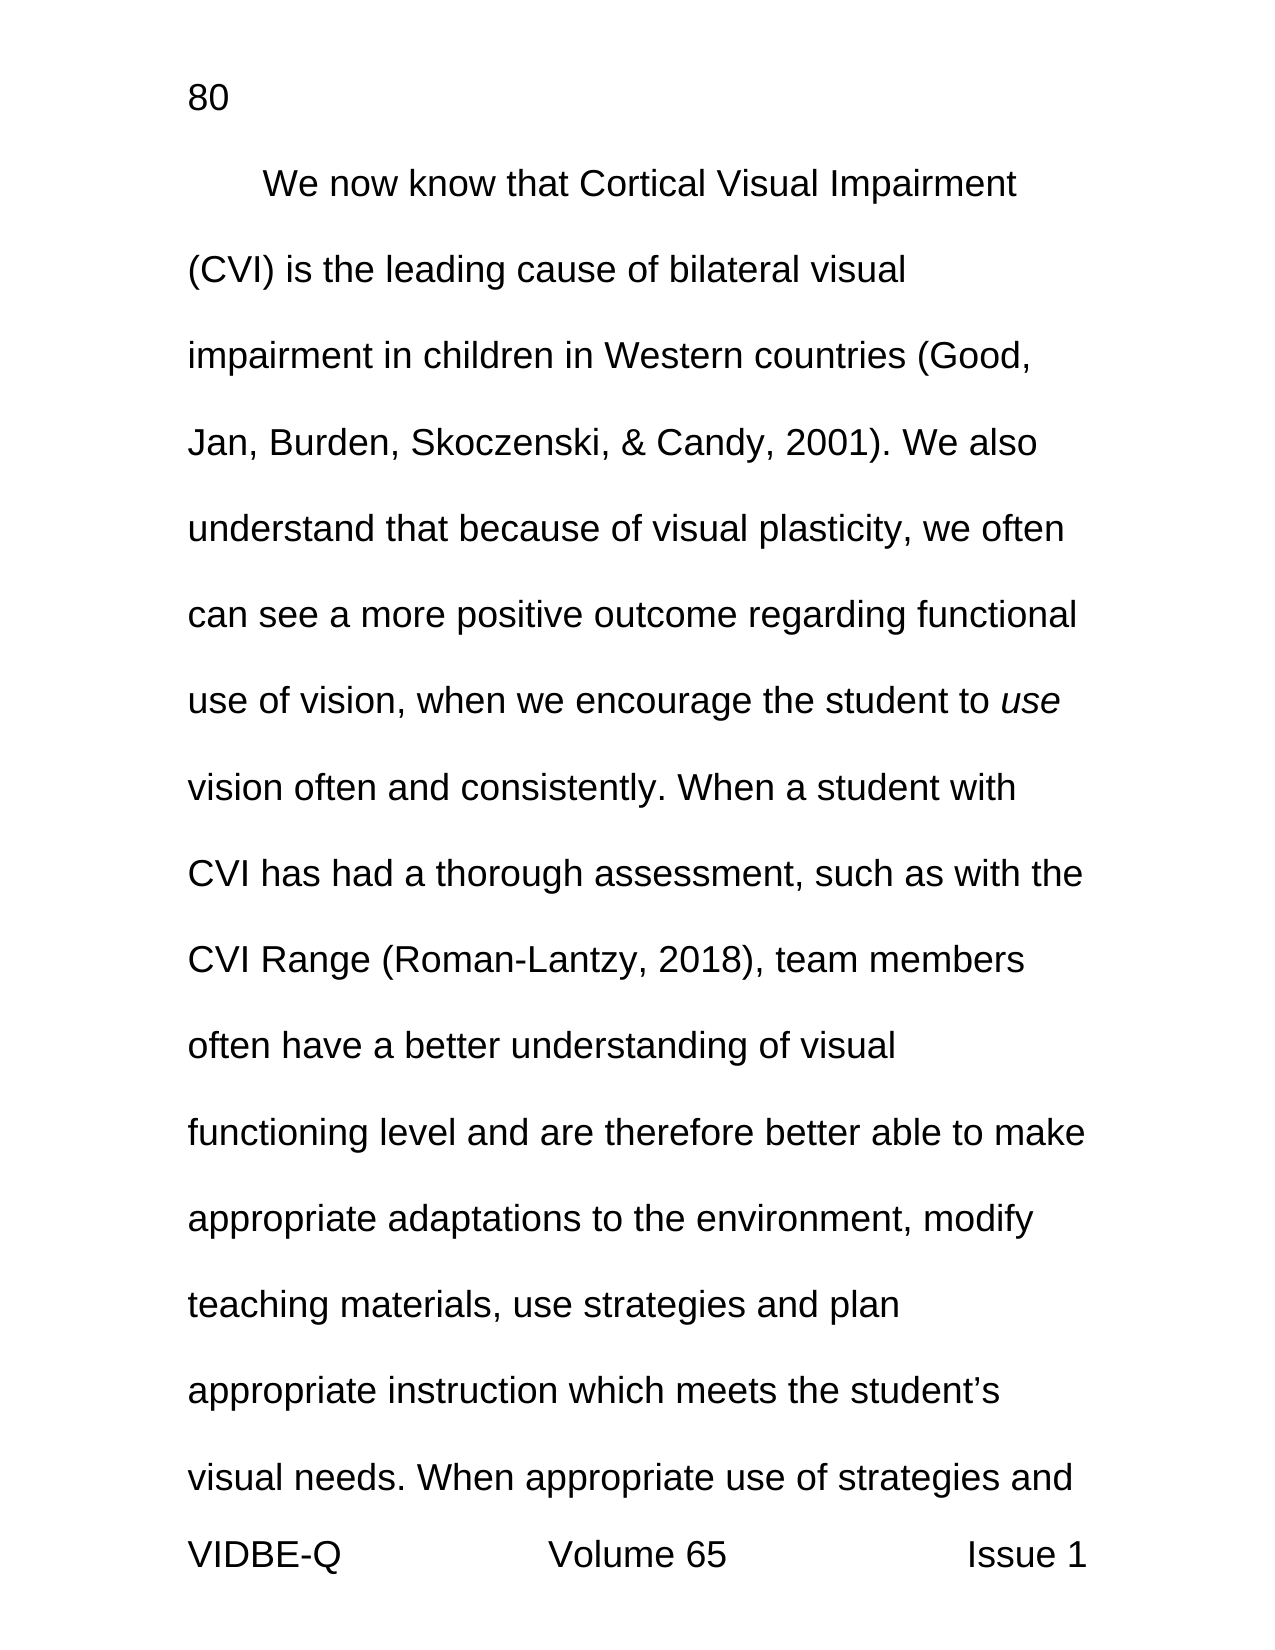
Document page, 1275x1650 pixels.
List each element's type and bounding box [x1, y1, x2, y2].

subtitle [187, 161, 1087, 1498]
